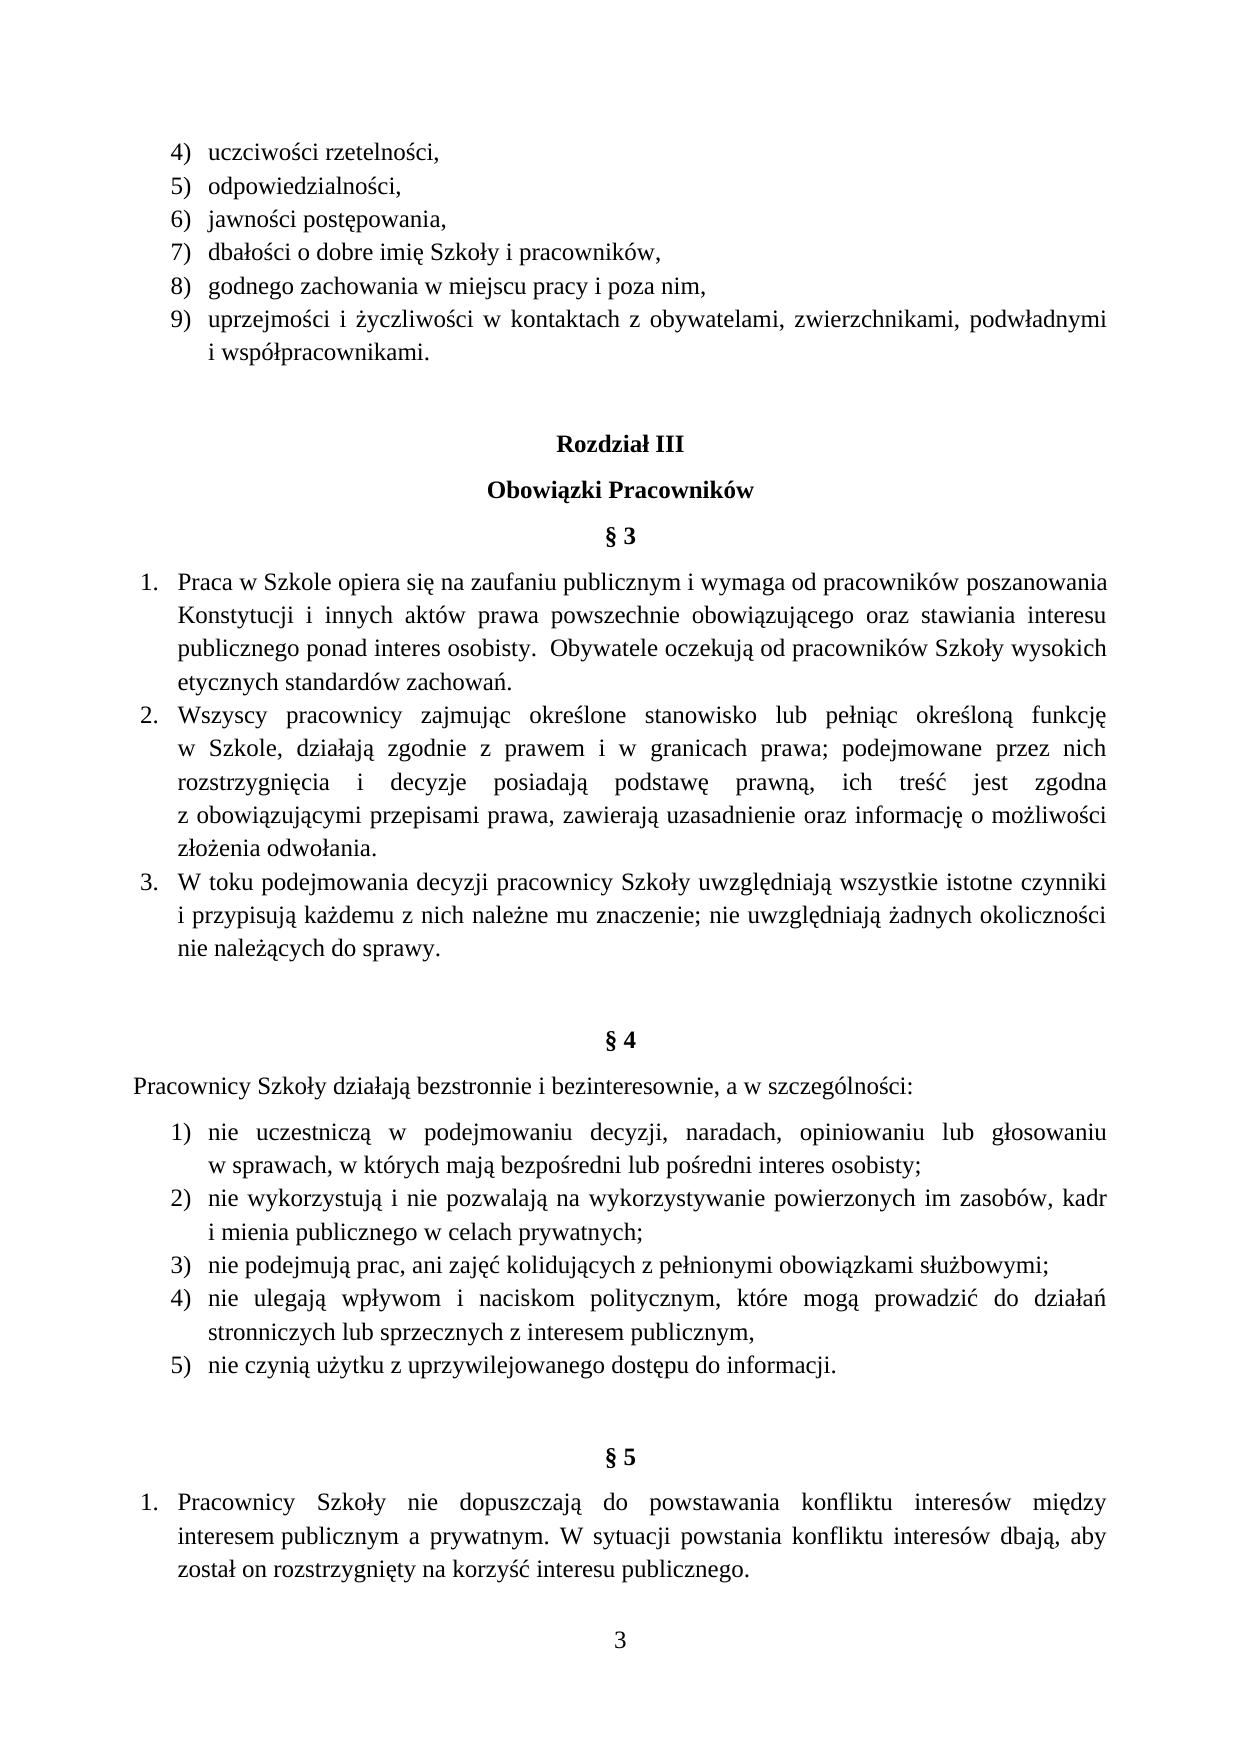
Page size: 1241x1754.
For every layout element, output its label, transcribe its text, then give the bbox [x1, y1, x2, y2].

text § 5 [133, 1437, 1107, 1470]
list Praca w Szkole opiera się na zaufaniu publicznym i wymaga od pracowników poszanowania Konstytucji i innych aktów prawa powszechnie obowiązującego oraz stawiania interesu publicznego ponad interes osobisty. Obywatele oczekują od pracowników Szkoły wysokich etycznych standardów zachowań. [140, 562, 1107, 695]
text Obowiązki Pracowników [133, 470, 1107, 504]
list nie czynią użytku z uprzywilejowanego dostępu do informacji. [170, 1345, 1107, 1379]
list jawności postępowania, [170, 199, 1107, 233]
text Pracownicy Szkoły działają bezstronnie i bezinteresownie, a w szczególności: [133, 1066, 1107, 1099]
list godnego zachowania w miejscu pracy i poza nim, [170, 266, 1107, 299]
list Wszyscy pracownicy zajmując określone stanowisko lub pełniąc określoną funkcję w Szkole, działają zgodnie z prawem i w granicach prawa; podejmowane przez nich rozstrzygnięcia i decyzje posiadają podstawę prawną, ich treść jest zgodna z obowiązującymi przepisami prawa, zawierają uzasadnienie oraz informację o możliwości złożenia odwołania. [140, 695, 1107, 862]
list odpowiedzialności, [170, 166, 1107, 199]
list W toku podejmowania decyzji pracownicy Szkoły uwzględniają wszystkie istotne czynniki i przypisują każdemu z nich należne mu znaczenie; nie uwzględniają żadnych okoliczności nie należących do sprawy. [140, 862, 1107, 962]
list nie uczestniczą w podejmowaniu decyzji, naradach, opiniowaniu lub głosowaniu w sprawach, w których mają bezpośredni lub pośredni interes osobisty; [170, 1112, 1107, 1179]
list uprzejmości i życzliwości w kontaktach z obywatelami, zwierzchnikami, podwładnymi i współpracownikami. [170, 299, 1107, 366]
list nie wykorzystują i nie pozwalają na wykorzystywanie powierzonych im zasobów, kadr i mienia publicznego w celach prywatnych; [170, 1179, 1107, 1245]
list nie ulegają wpływom i naciskom politycznym, które mogą prowadzić do działań stronniczych lub sprzecznych z interesem publicznym, [170, 1279, 1107, 1345]
list uczciwości rzetelności, [170, 133, 1107, 166]
list Pracownicy Szkoły nie dopuszczają do powstawania konfliktu interesów między interesem publicznym a prywatnym. W sytuacji powstania konfliktu interesów dbają, aby został on rozstrzygnięty na korzyść interesu publicznego. [140, 1483, 1107, 1583]
text Rozdział III [133, 424, 1107, 458]
text § 3 [133, 516, 1107, 549]
list nie podejmują prac, ani zajęć kolidujących z pełnionymi obowiązkami służbowymi; [170, 1245, 1107, 1279]
text § 4 [133, 1020, 1107, 1054]
list dbałości o dobre imię Szkoły i pracowników, [170, 233, 1107, 266]
